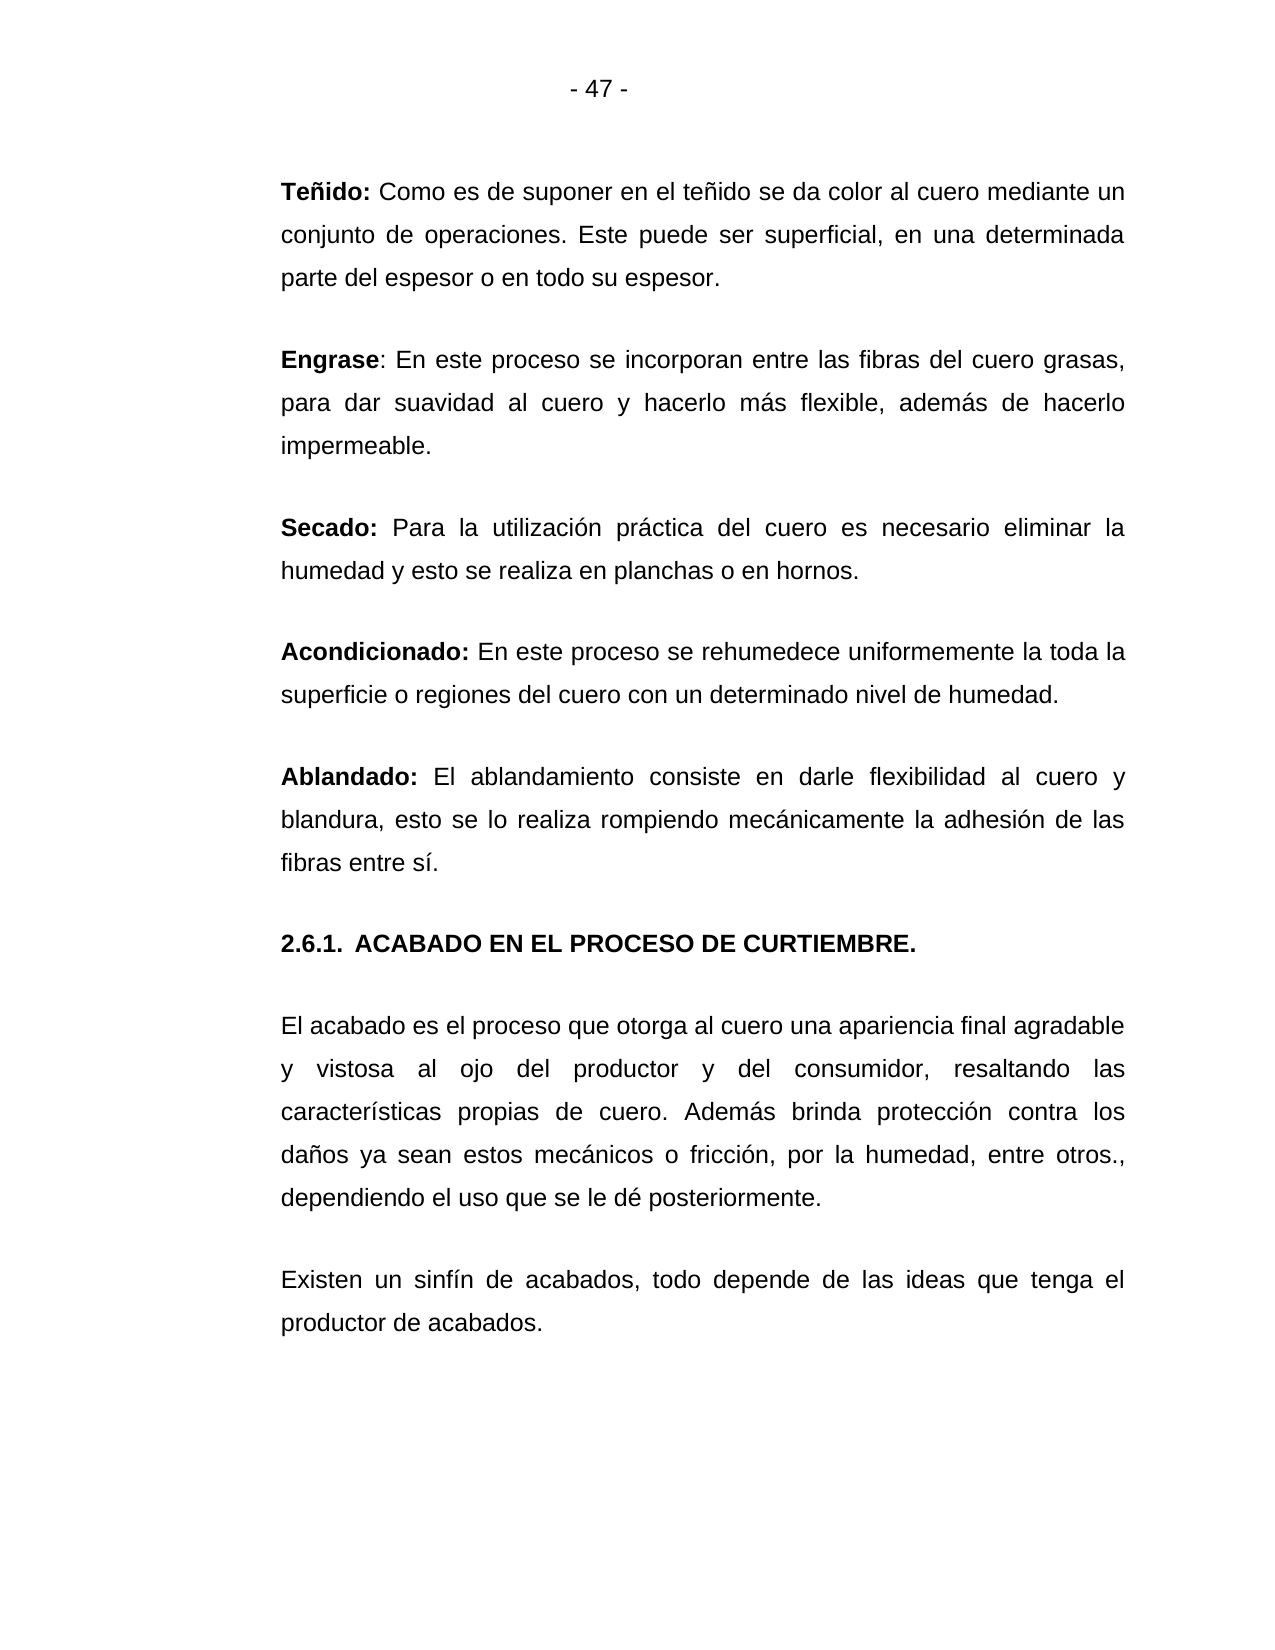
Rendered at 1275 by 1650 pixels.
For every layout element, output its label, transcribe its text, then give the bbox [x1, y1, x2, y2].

subtitle ACABADO EN EL PROCESO DE CURTIEMBRE. [281, 929, 1126, 958]
text Teñido: Como es de suponer en el teñido se da color al cuero mediante un conjunto de operaciones. Este puede ser superficial, en una determinada parte del espesor o en todo su espesor. [281, 177, 1126, 292]
text El acabado es el proceso que otorga al cuero una apariencia final agradable y vistosa al ojo del productor y del consumidor, resaltando las características propias de cuero. Además brinda protección contra los daños ya sean estos mecánicos o fricción, por la humedad, entre otros., dependiendo el uso que se le dé posteriormente. [281, 1011, 1126, 1212]
text Secado: Para la utilización práctica del cuero es necesario eliminar la humedad y esto se realiza en planchas o en hornos. [281, 513, 1126, 584]
text Acondicionado: En este proceso se rehumedece uniformemente la toda la superficie o regiones del cuero con un determinado nivel de humedad. [281, 637, 1126, 709]
text Existen un sinfín de acabados, todo depende de las ideas que tenga el productor de acabados. [281, 1265, 1126, 1337]
text Engrase: En este proceso se incorporan entre las fibras del cuero grasas, para dar suavidad al cuero y hacerlo más flexible, además de hacerlo impermeable. [281, 345, 1126, 460]
text Ablandado: El ablandamiento consiste en darle flexibilidad al cuero y blandura, esto se lo realiza rompiendo mecánicamente la adhesión de las fibras entre sí. [281, 762, 1126, 877]
